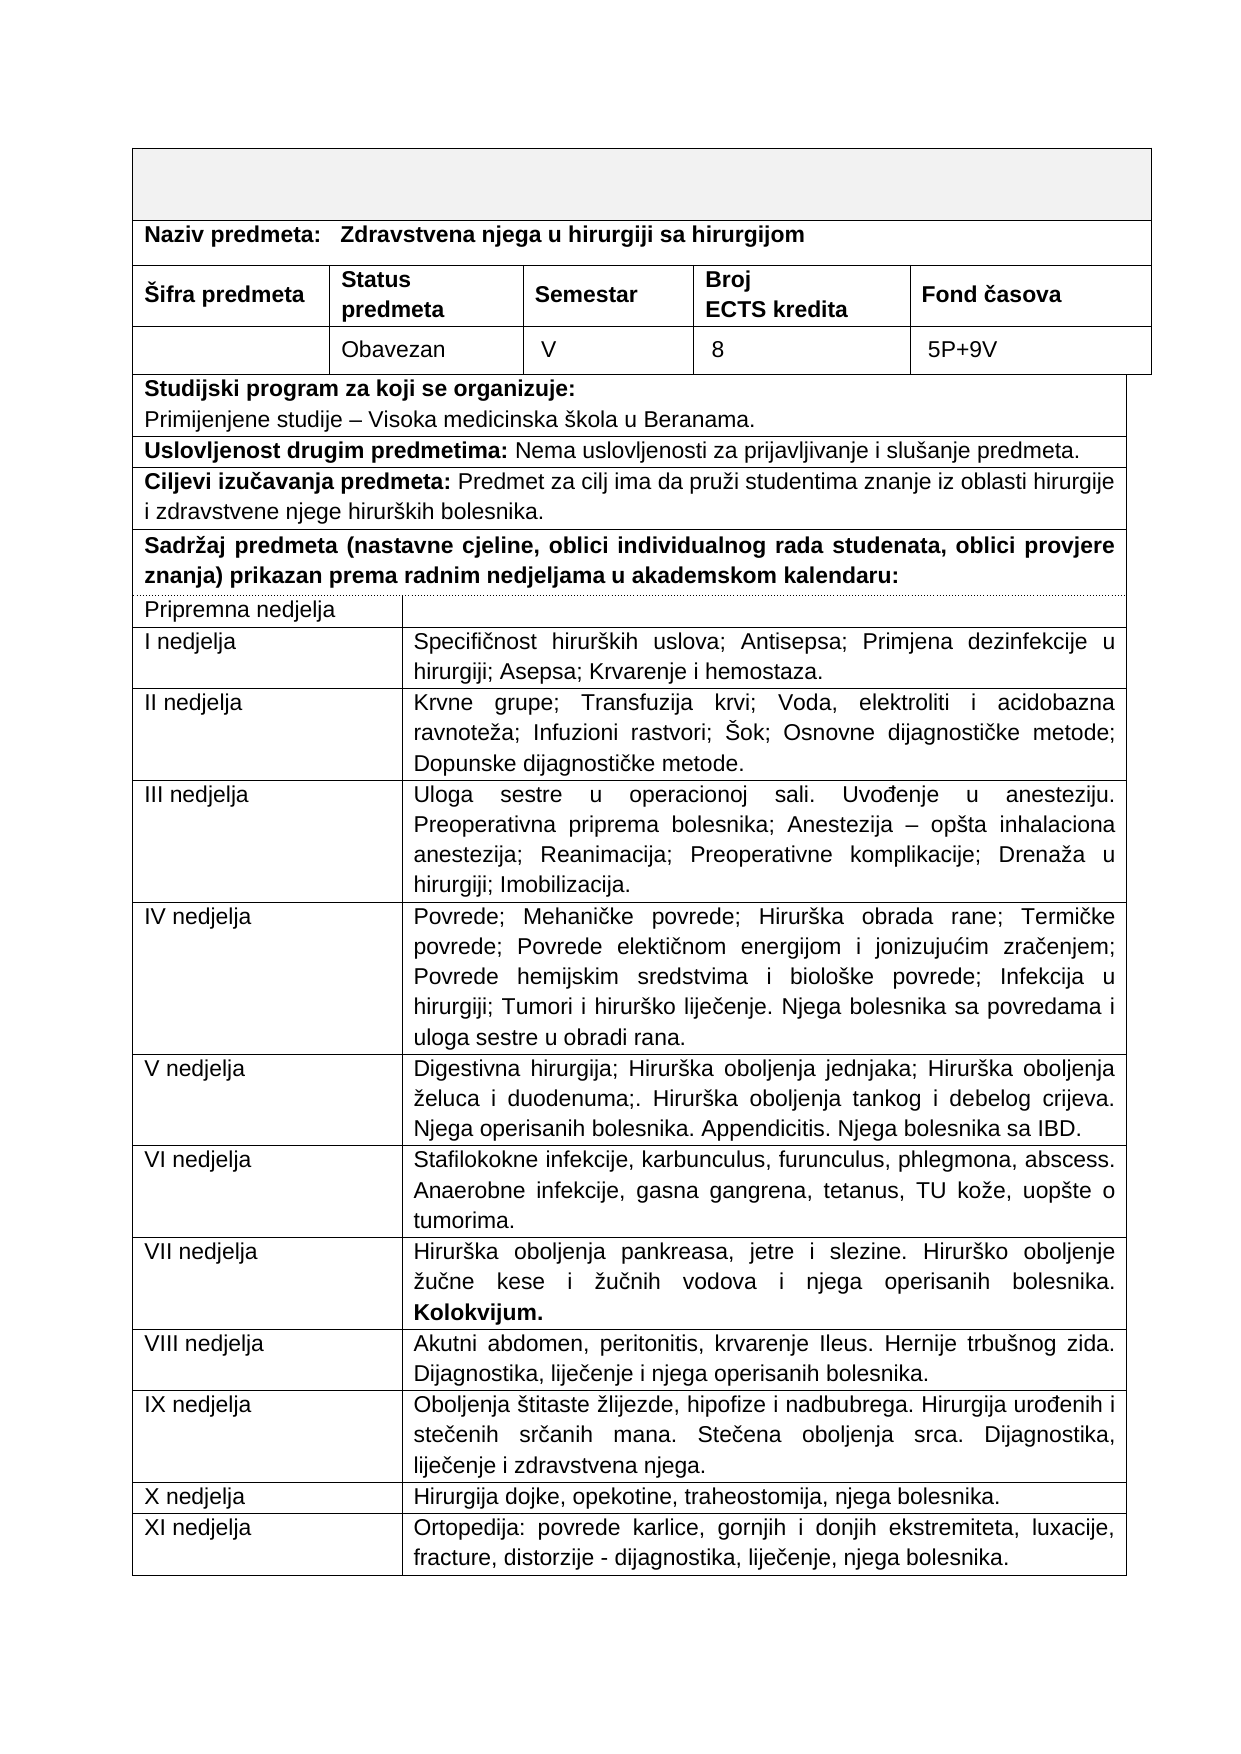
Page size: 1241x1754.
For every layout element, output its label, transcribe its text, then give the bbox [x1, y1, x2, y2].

table_cell IV nedjelja [133, 903, 402, 1054]
table_cell VIII nedjelja [133, 1330, 402, 1390]
table_cell Naziv predmeta: Zdravstvena njega u hirurgiji sa hirurgijom [133, 221, 1151, 265]
table_cell Stafilokokne infekcije, karbunculus, furunculus, phlegmona, abscess. Anaerobne infekcije, gasna gangrena, tetanus, TU kože, uopšte o tumorima. [403, 1146, 1126, 1237]
table_cell 5P+9V [911, 327, 1151, 374]
table_cell Hirurgija dojke, opekotine, traheostomija, njega bolesnika. [403, 1483, 1126, 1513]
table_header [133, 149, 1151, 220]
table_cell Digestivna hirurgija; Hirurška oboljenja jednjaka; Hirurška oboljenja želuca i duodenuma;. Hirurška oboljenja tankog i debelog crijeva. Njega operisanih bolesnika. Appendicitis. Njega bolesnika sa IBD. [403, 1055, 1126, 1145]
table_cell Ciljevi izučavanja predmeta: Predmet za cilj ima da pruži studentima znanje iz oblasti hirurgije i zdravstvene njege hirurških bolesnika. [133, 468, 1126, 528]
table_cell II nedjelja [133, 689, 402, 780]
table_cell Ortopedija: povrede karlice, gornjih i donjih ekstremiteta, luxacije, fracture, distorzije - dijagnostika, liječenje, njega bolesnika. [403, 1514, 1126, 1574]
table_cell Obavezan [330, 327, 523, 374]
table_cell X nedjelja [133, 1483, 402, 1513]
table_cell III nedjelja [133, 781, 402, 902]
table_cell [403, 595, 1126, 627]
table_cell VI nedjelja [133, 1146, 402, 1237]
table_cell 8 [694, 327, 910, 374]
table_cell Pripremna nedjelja [133, 595, 402, 627]
table_cell Status predmeta [330, 266, 523, 326]
table_cell Semestar [524, 266, 693, 326]
table_cell I nedjelja [133, 628, 402, 688]
table_cell Fond časova [911, 266, 1151, 326]
table_cell VII nedjelja [133, 1238, 402, 1329]
table_cell Uloga sestre u operacionoj sali. Uvođenje u anesteziju. Preoperativna priprema bolesnika; Anestezija – opšta inhalaciona anestezija; Reanimacija; Preoperativne komplikacije; Drenaža u hirurgiji; Imobilizacija. [403, 781, 1126, 902]
table_cell Specifičnost hirurških uslova; Antisepsa; Primjena dezinfekcije u hirurgiji; Asepsa; Krvarenje i hemostaza. [403, 628, 1126, 688]
table_cell XI nedjelja [133, 1514, 402, 1574]
table_cell V nedjelja [133, 1055, 402, 1145]
table_cell V [524, 327, 693, 374]
table_cell IX nedjelja [133, 1391, 402, 1482]
table_cell Akutni abdomen, peritonitis, krvarenje Ileus. Hernije trbušnog zida. Dijagnostika, liječenje i njega operisanih bolesnika. [403, 1330, 1126, 1390]
table_cell Hirurška oboljenja pankreasa, jetre i slezine. Hirurško oboljenje žučne kese i žučnih vodova i njega operisanih bolesnika. Kolokvijum. [403, 1238, 1126, 1329]
table_cell Broj ECTS kredita [694, 266, 910, 326]
table_cell Krvne grupe; Transfuzija krvi; Voda, elektroliti i acidobazna ravnoteža; Infuzioni rastvori; Šok; Osnovne dijagnostičke metode; Dopunske dijagnostičke metode. [403, 689, 1126, 780]
table_cell Šifra predmeta [133, 266, 329, 326]
table_cell [133, 327, 329, 374]
table_cell Povrede; Mehaničke povrede; Hirurška obrada rane; Termičke povrede; Povrede elektičnom energijom i jonizujućim zračenjem; Povrede hemijskim sredstvima i biološke povrede; Infekcija u hirurgiji; Tumori i hirurško liječenje. Njega bolesnika sa povredama i uloga sestre u obradi rana. [403, 903, 1126, 1054]
table_cell Sadržaj predmeta (nastavne cjeline, oblici individualnog rada studenata, oblici provjere znanja) prikazan prema radnim nedjeljama u akademskom kalendaru: [133, 530, 1126, 595]
table_cell Uslovljenost drugim predmetima: Nema uslovljenosti za prijavljivanje i slušanje predmeta. [133, 437, 1126, 467]
table_cell Oboljenja štitaste žlijezde, hipofize i nadbubrega. Hirurgija urođenih i stečenih srčanih mana. Stečena oboljenja srca. Dijagnostika, liječenje i zdravstvena njega. [403, 1391, 1126, 1482]
table_header Studijski program za koji se organizuje: Primijenjene studije – Visoka medicinska škola u Beranama. [133, 375, 1126, 436]
